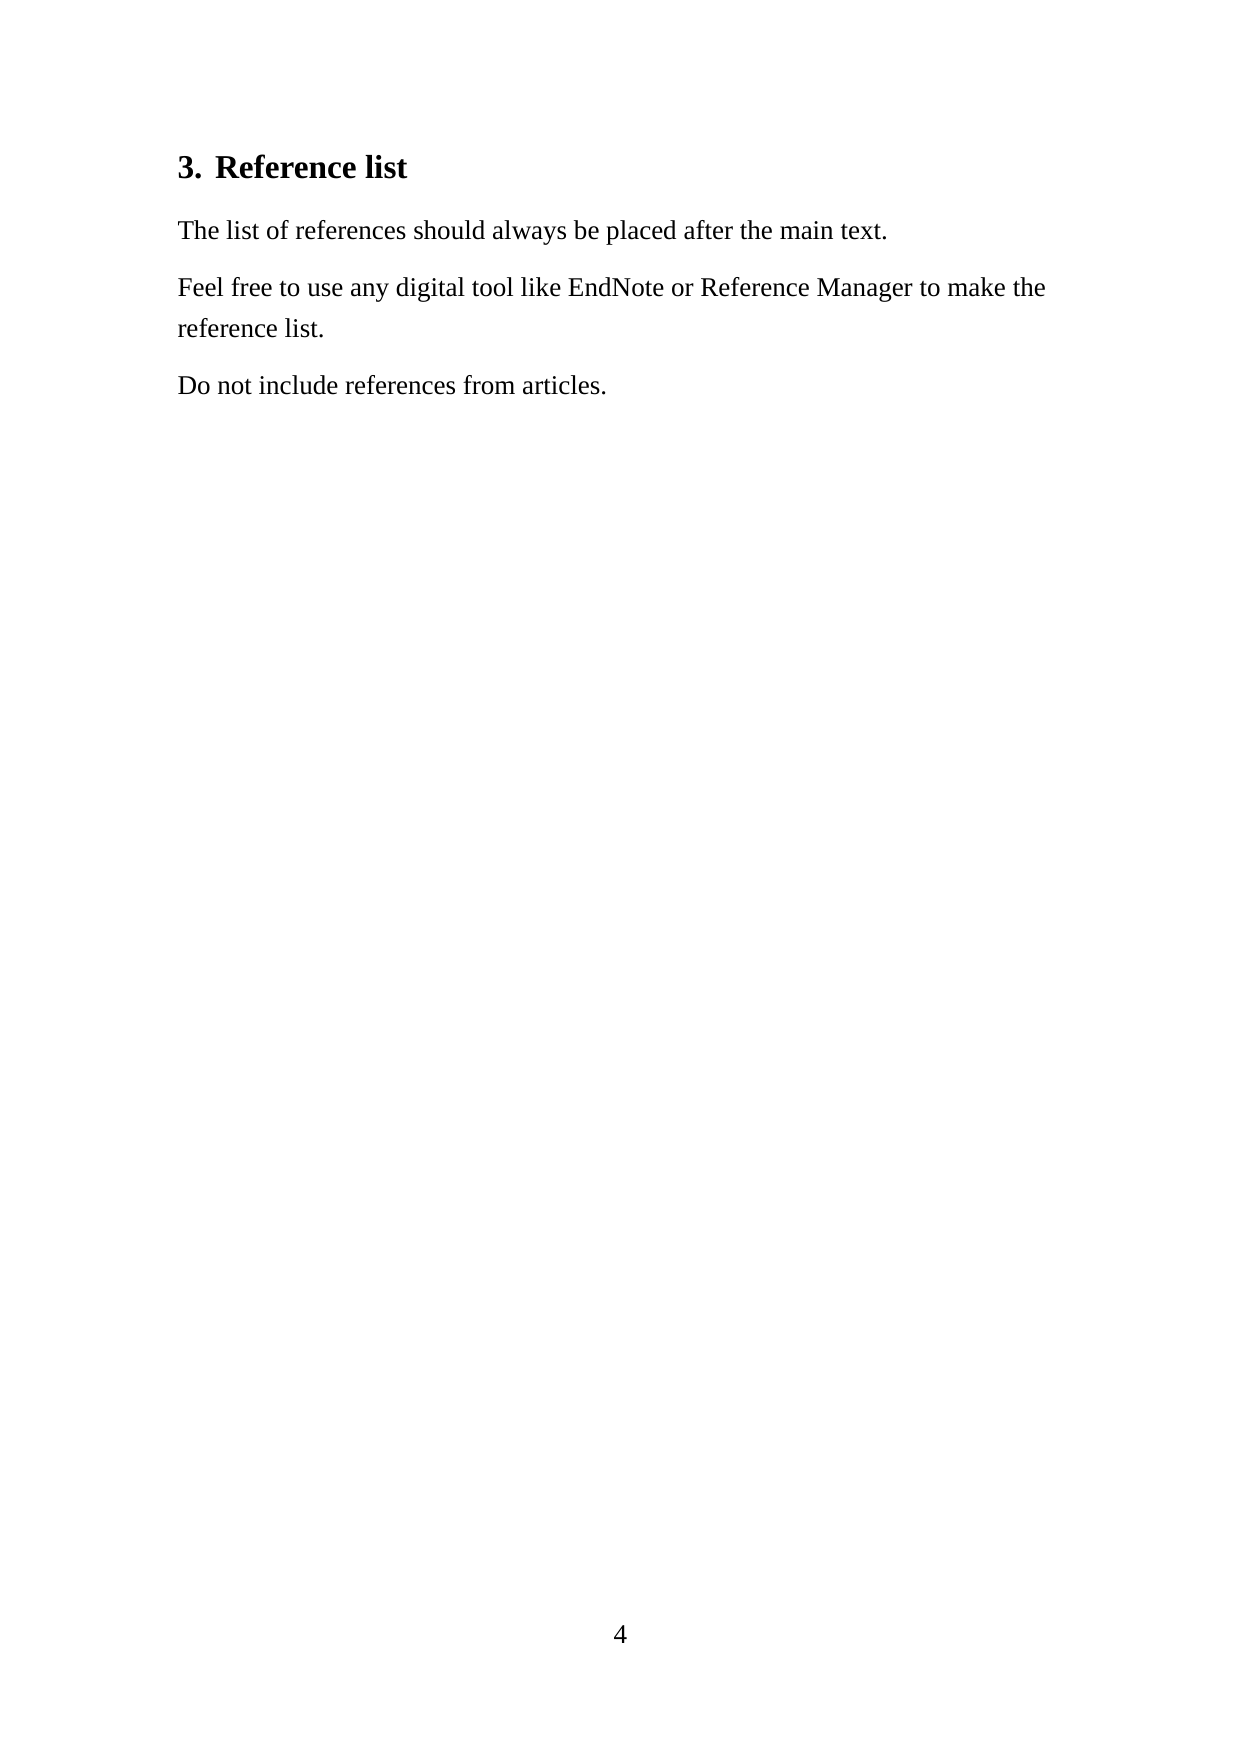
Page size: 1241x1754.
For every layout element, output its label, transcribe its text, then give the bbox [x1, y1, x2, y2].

text Do not include references from articles. [177, 369, 1063, 400]
subtitle Reference list [177, 148, 1063, 186]
text Feel free to use any digital tool like EndNote or Reference Manager to make the reference list. [177, 271, 1063, 343]
text The list of references should always be placed after the main text. [177, 214, 1063, 245]
